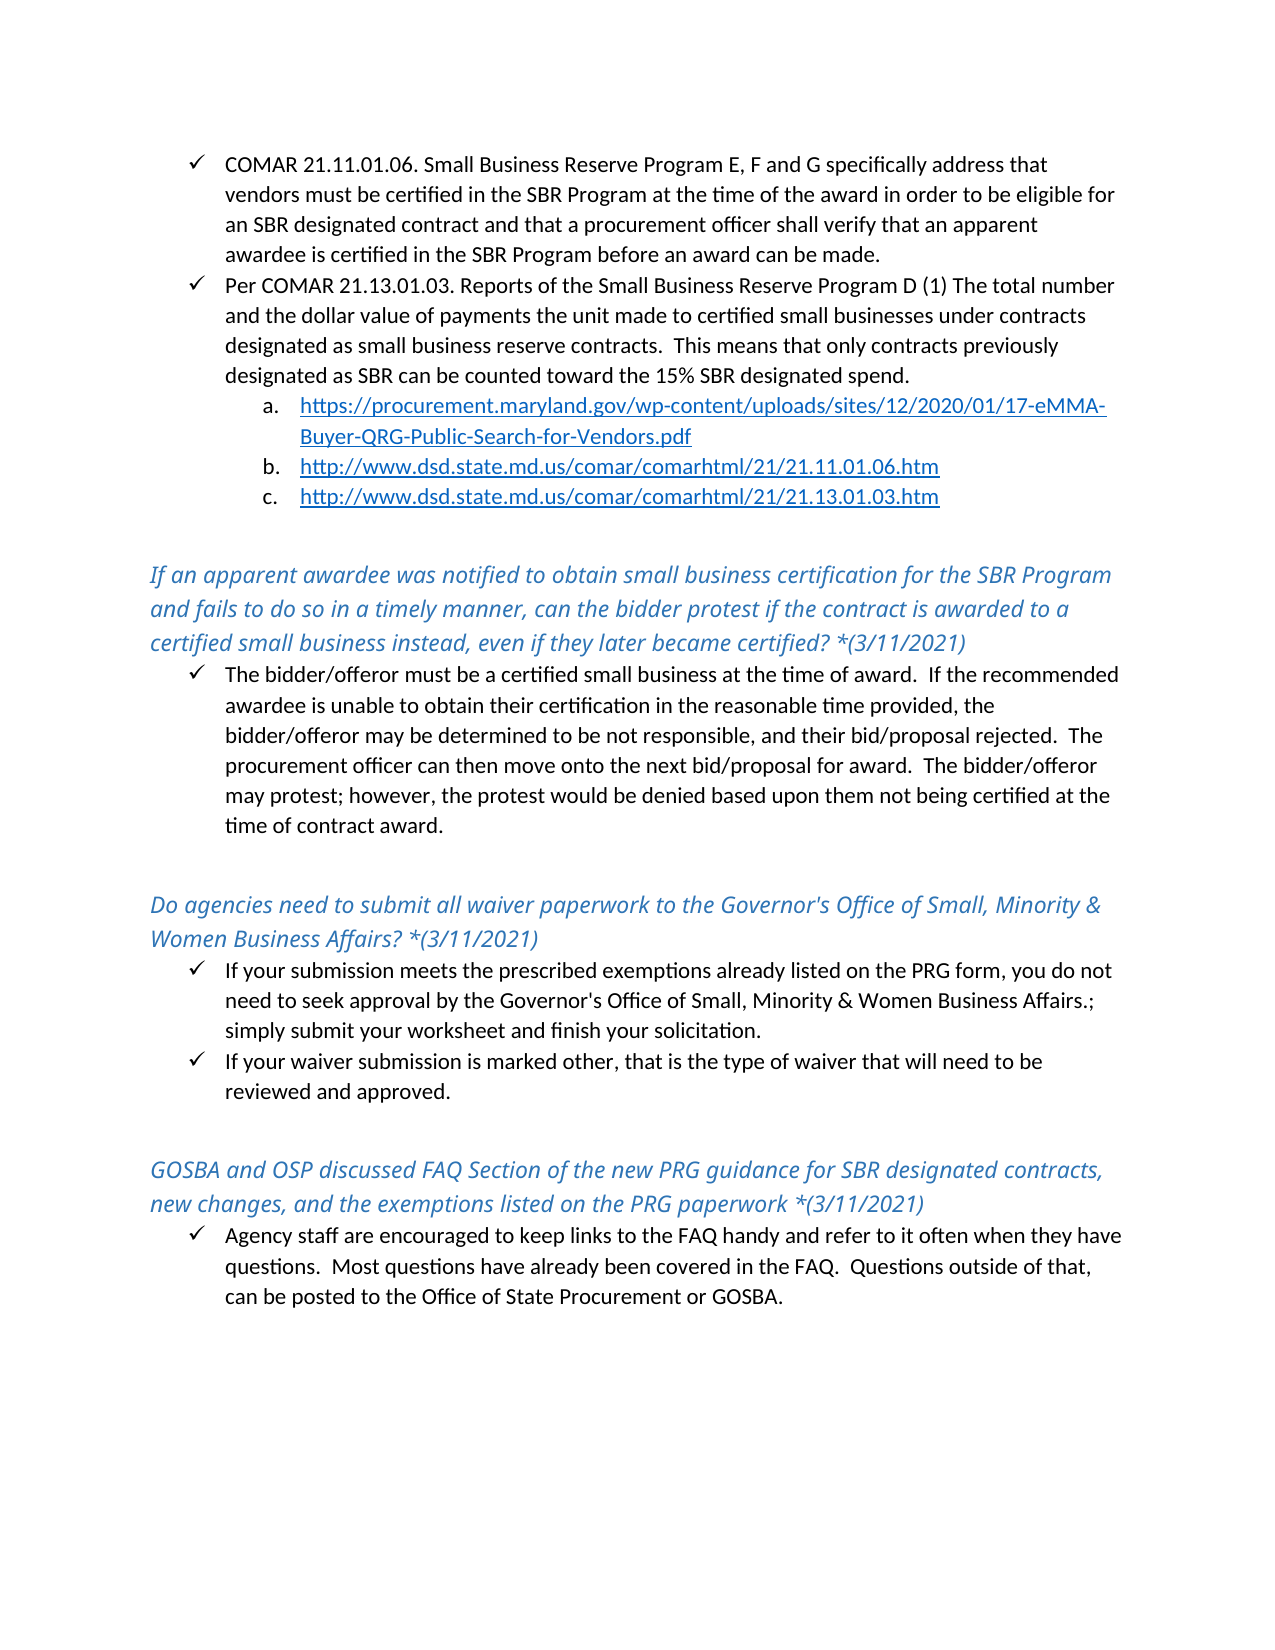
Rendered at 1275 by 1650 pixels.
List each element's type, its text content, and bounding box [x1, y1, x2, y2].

list If your submission meets the prescribed exemptions already listed on the PRG form, you do not need to seek approval by the Governor's Office of Small, Minority & Women Business Affairs.; simply submit your worksheet and finish your solicitation. [187, 956, 1125, 1045]
subtitle If an apparent awardee was notified to obtain small business certification for the SBR Program and fails to do so in a timely manner, can the bidder protest if the contract is awarded to a certified small business instead, even if they later became certified? *(3/11/2021) [150, 559, 1125, 658]
list If your waiver submission is marked other, that is the type of waiver that will need to be reviewed and approved. [187, 1047, 1125, 1105]
list https://procurement.maryland.gov/wp-content/uploads/sites/12/2020/01/17-eMMA-Buyer-QRG-Public-Search-for-Vendors.pdf [262, 392, 1125, 450]
subtitle GOSBA and OSP discussed FAQ Section of the new PRG guidance for SBR designated contracts, new changes, and the exemptions listed on the PRG paperwork *(3/11/2021) [150, 1154, 1125, 1219]
subtitle Do agencies need to submit all waiver paperwork to the Governor's Office of Small, Minority & Women Business Affairs? *(3/11/2021) [150, 889, 1125, 954]
list Agency staff are encouraged to keep links to the FAQ handy and refer to it often when they have questions. Most questions have already been covered in the FAQ. Questions outside of that, can be posted to the Office of State Procurement or GOSBA. [187, 1222, 1125, 1310]
list Per COMAR 21.13.01.03. Reports of the Small Business Reserve Program D (1) The total number and the dollar value of payments the unit made to certified small businesses under contracts designated as small business reserve contracts. This means that only contracts previously designated as SBR can be counted toward the 15% SBR designated spend. [187, 271, 1125, 389]
list COMAR 21.11.01.06. Small Business Reserve Program E, F and G specifically address that vendors must be certified in the SBR Program at the time of the award in order to be eligible for an SBR designated contract and that a procurement officer shall verify that an apparent awardee is certified in the SBR Program before an award can be made. [187, 150, 1125, 269]
list The bidder/offeror must be a certified small business at the time of award. If the recommended awardee is unable to obtain their certification in the reasonable time provided, the bidder/offeror may be determined to be not responsible, and their bid/proposal rejected. The procurement officer can then move onto the next bid/proposal for award. The bidder/offeror may protest; however, the protest would be denied based upon them not being certified at the time of contract award. [187, 661, 1125, 840]
list http://www.dsd.state.md.us/comar/comarhtml/21/21.11.01.06.htm [262, 452, 1125, 480]
list http://www.dsd.state.md.us/comar/comarhtml/21/21.13.01.03.htm [262, 482, 1125, 510]
